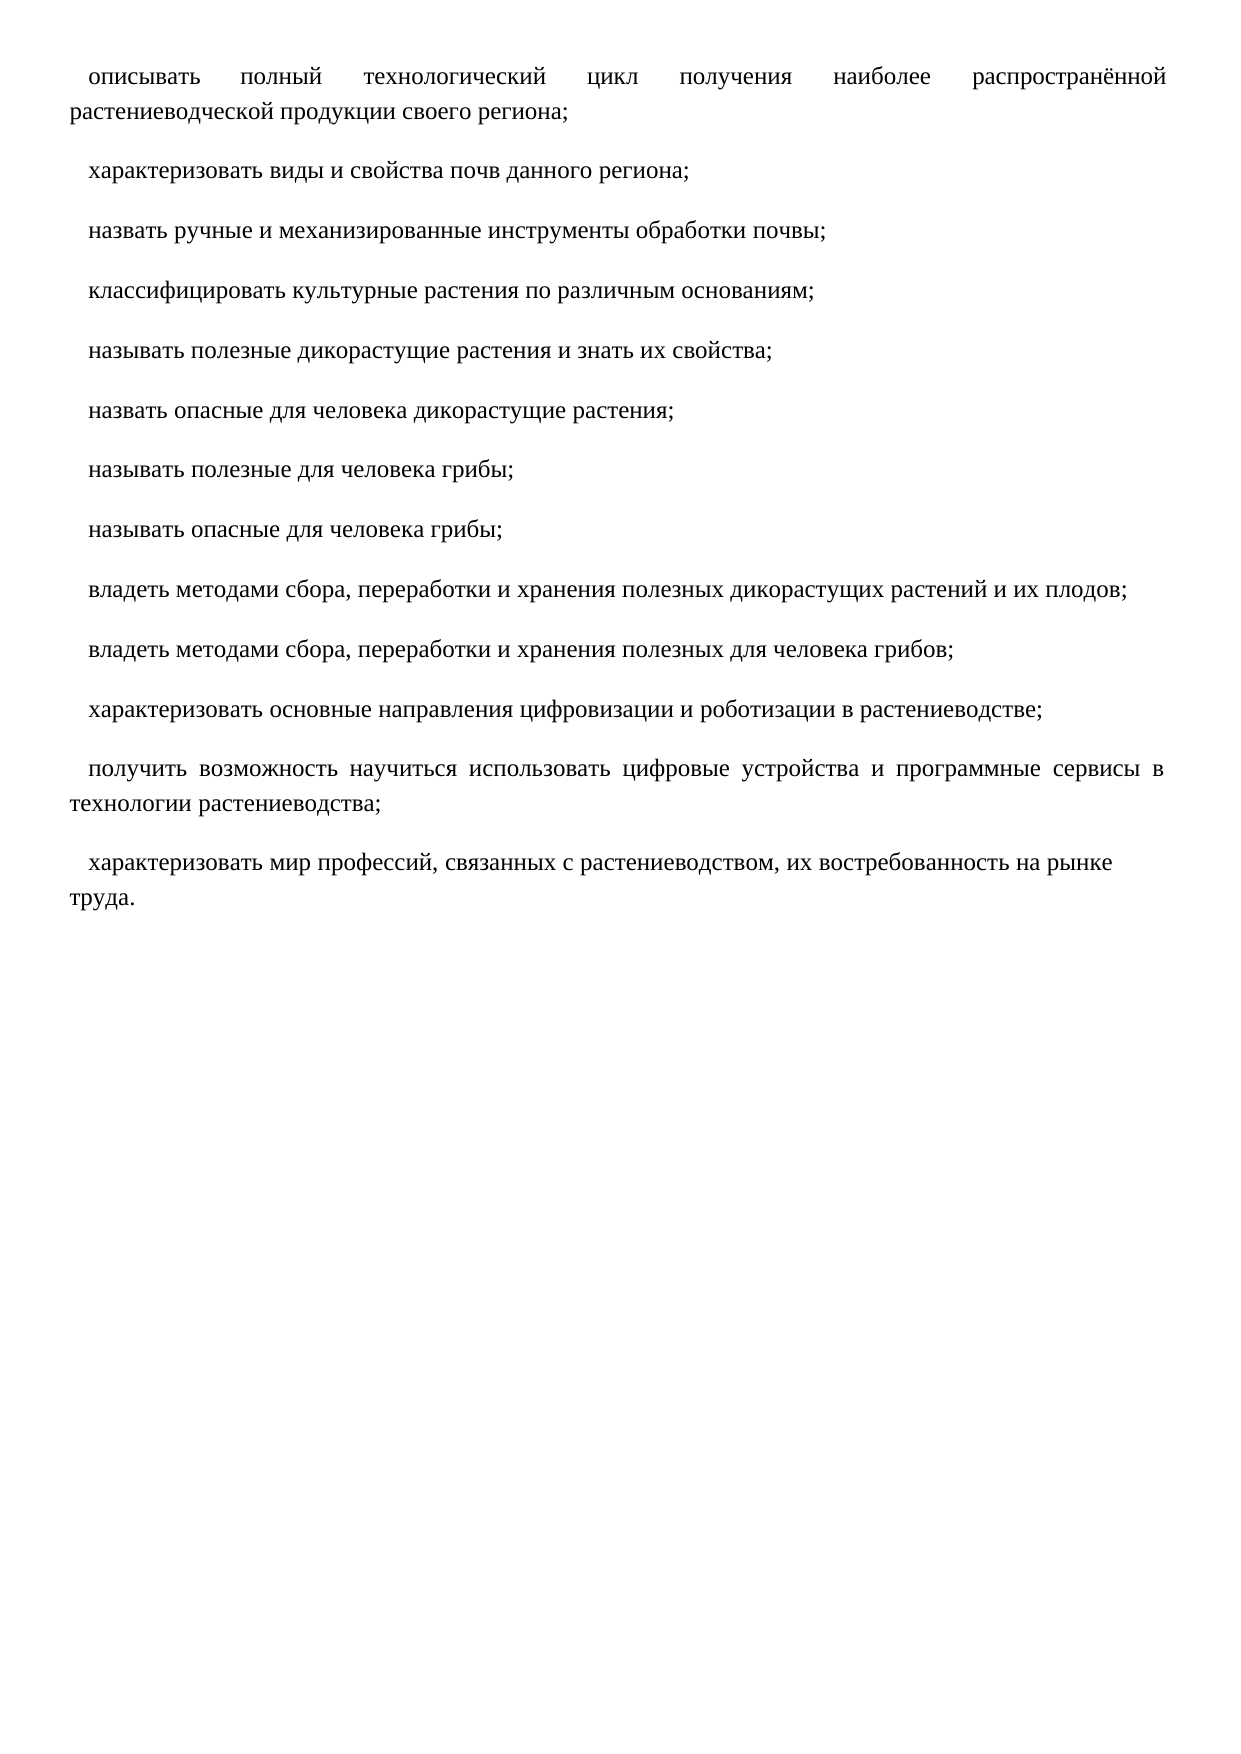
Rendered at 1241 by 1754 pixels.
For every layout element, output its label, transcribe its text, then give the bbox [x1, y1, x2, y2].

text получить возможность научиться использовать цифровые устройства и программные сервисы в технологии растениеводства; [69, 753, 1184, 817]
text владеть методами сбора, переработки и хранения полезных дикорастущих растений и их плодов; владеть методами сбора, переработки и хранения полезных для человека грибов; характеризовать основные направления цифровизации и роботизации в растениеводстве; [88, 574, 1130, 722]
text характеризовать виды и свойства почв данного региона; [88, 155, 1184, 184]
text называть полезные для человека грибы; называть опасные для человека грибы; [88, 454, 515, 543]
text назвать ручные и механизированные инструменты обработки почвы; классифицировать культурные растения по различным основаниям; называть полезные дикорастущие растения и знать их свойства; назвать опасные для человека дикорастущие растения; [88, 215, 829, 423]
text описывать полный технологический цикл получения наиболее распространённой растениеводческой продукции своего региона; [69, 61, 1169, 124]
text характеризовать мир профессий, связанных с растениеводством, их востребованность на рынке труда. [69, 847, 1131, 911]
